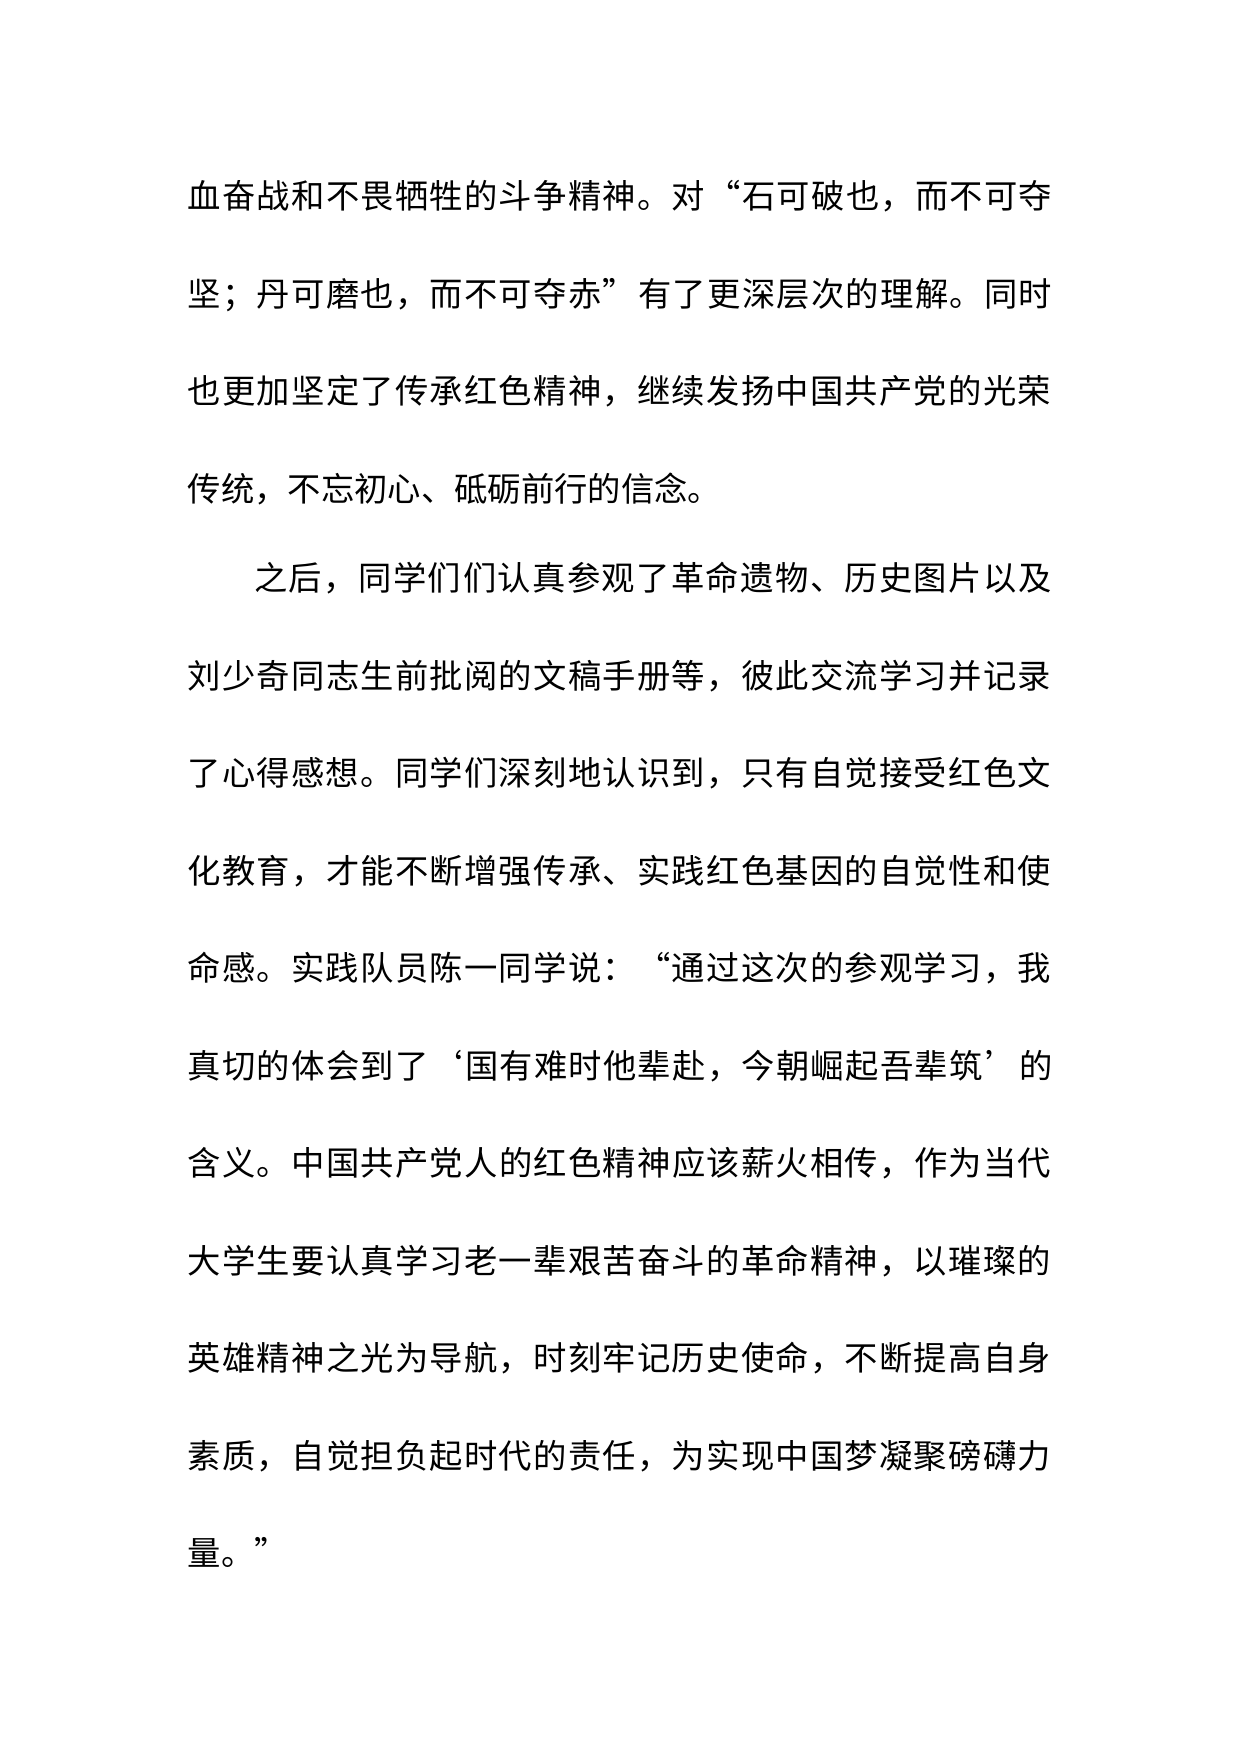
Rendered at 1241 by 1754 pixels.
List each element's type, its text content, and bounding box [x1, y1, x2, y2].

text 之后，同学们们认真参观了革命遗物、历史图片以及刘少奇同志生前批阅的文稿手册等，彼此交流学习并记录了心得感想。同学们深刻地认识到，只有自觉接受红色文化教育，才能不断增强传承、实践红色基因的自觉性和使命感。实践队员陈一同学说：“通过这次的参观学习，我真切的体会到了‘国有难时他辈赴，今朝崛起吾辈筑’的含义。中国共产党人的红色精神应该薪火相传，作为当代大学生要认真学习老一辈艰苦奋斗的革命精神，以璀璨的英雄精神之光为导航，时刻牢记历史使命，不断提高自身素质，自觉担负起时代的责任，为实现中国梦凝聚磅礴力量。” [187, 543, 1053, 1583]
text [187, 162, 1053, 519]
